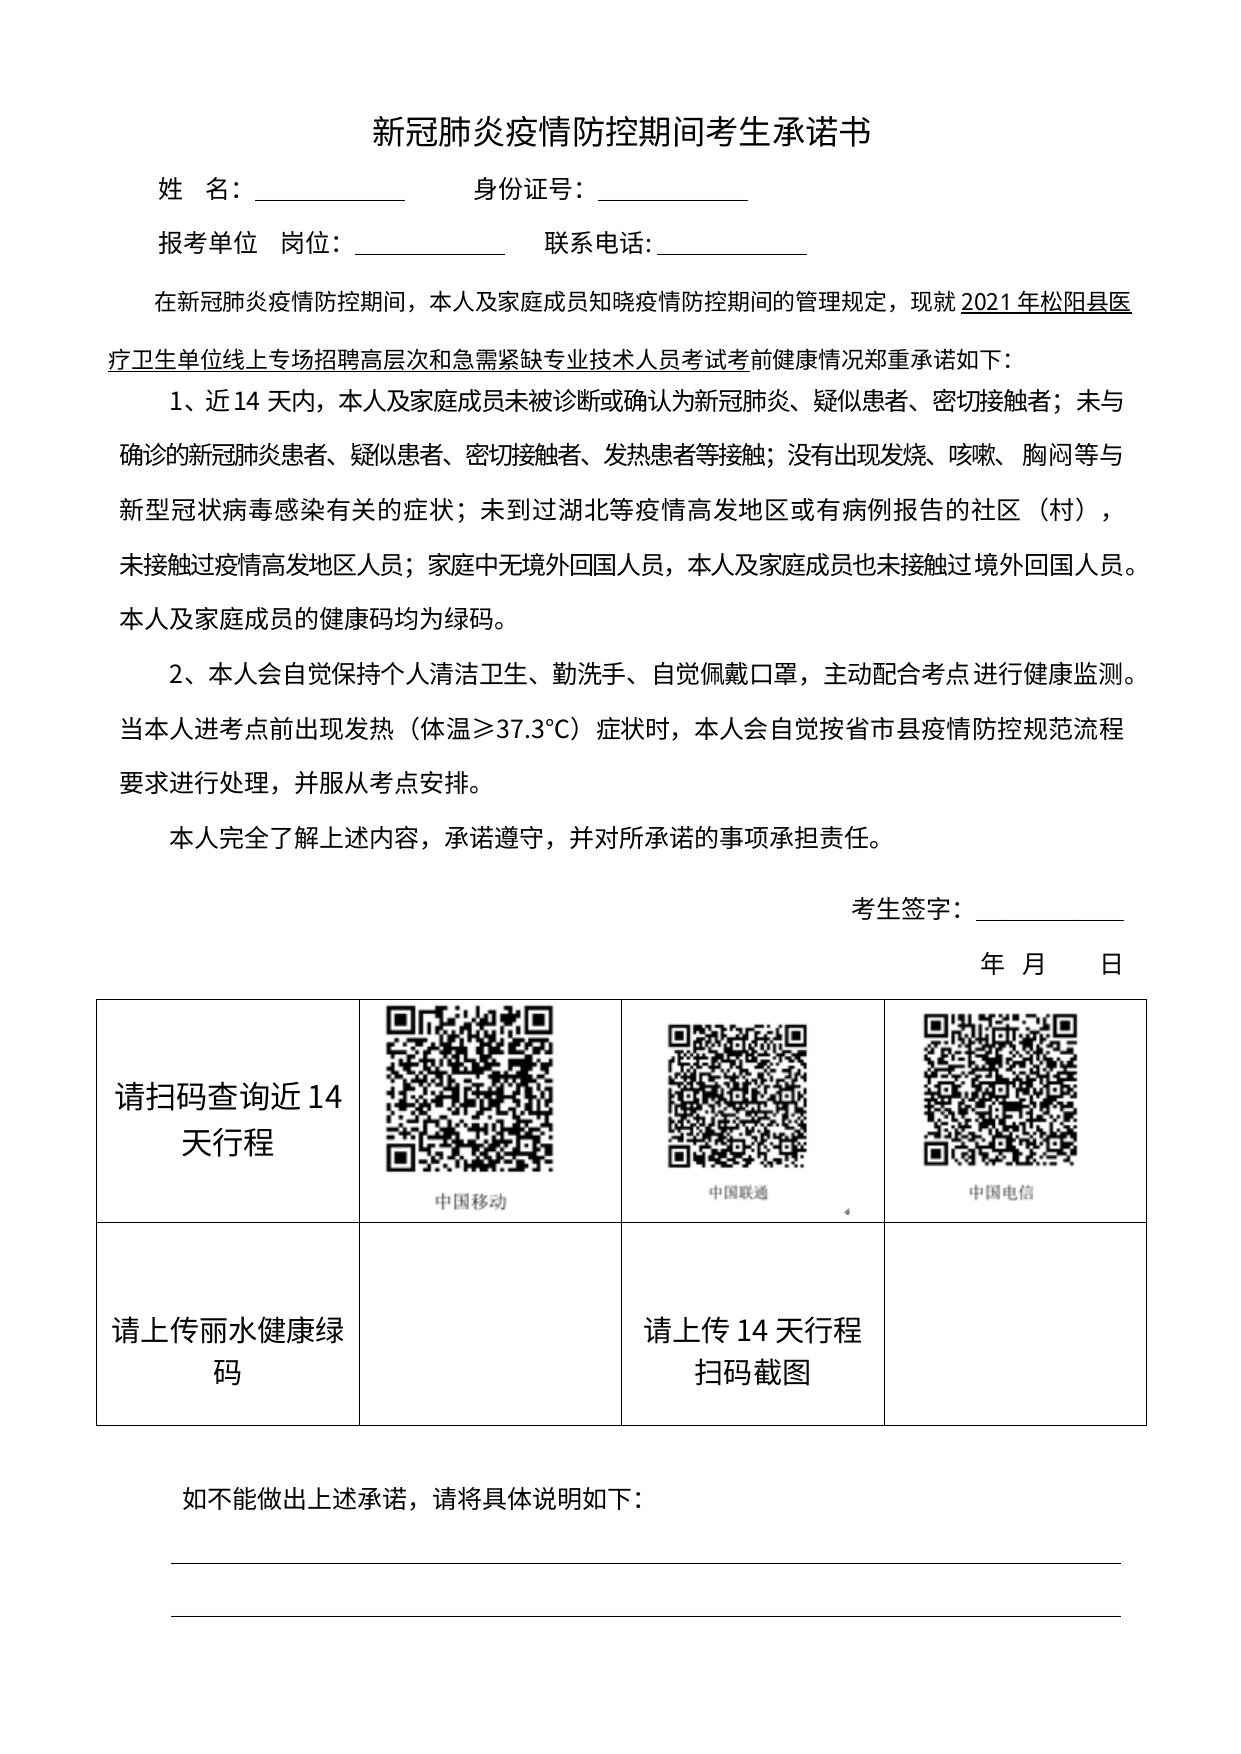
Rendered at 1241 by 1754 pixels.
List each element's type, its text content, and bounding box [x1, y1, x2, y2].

text 1、近 14 天内，本人及家庭成员未被诊断或确认为新冠肺炎、疑似患者、密切接触者；未与确诊的新冠肺炎患者、疑似患者、密切接触者、发热患者等接触；没有出现发烧、咳嗽、胸闷等与新型冠状病毒感染有关的症状；未到过湖北等疫情高发地区或有病例报告的社区（村），未接触过疫情高发地区人员；家庭中无境外回国人员，本人及家庭成员也未接触过境外回国人员。本人及家庭成员的健康码均为绿码。 [119, 381, 1125, 636]
table_header [360, 1000, 370, 1222]
picture [895, 1000, 1104, 1218]
table_header [885, 1000, 1146, 1222]
table_cell 请上传丽水健康绿码 [97, 1223, 359, 1425]
text 如不能做出上述承诺，请将具体说明如下： [182, 1479, 1136, 1516]
text 报考单位 岗位：＿＿＿＿＿＿ 联系电话: ＿＿＿＿＿＿ [108, 209, 1136, 264]
text ＿＿＿＿＿＿＿＿＿＿＿＿＿＿＿＿＿＿＿＿＿＿＿＿＿＿＿＿＿＿＿＿＿＿＿＿＿＿ [108, 1532, 1121, 1568]
table_header 请扫码查询近14天行程 [97, 1000, 359, 1222]
text 2、本人会自觉保持个人清洁卫生、勤洗手、自觉佩戴口罩，主动配合考点进行健康监测。当本人进考点前出现发热（体温≥37.3℃）症状时，本人会自觉按省市县疫情防控规范流程要求进行处理，并服从考点安排。 [119, 654, 1124, 800]
text 在新冠肺炎疫情防控期间，本人及家庭成员知晓疫情防控期间的管理规定，现就 2021年松阳县医疗卫生单位线上专场招聘高层次和急需紧缺专业技术人员考试考前健康情况郑重承诺如下： [108, 264, 1136, 380]
text 考生签字：＿＿＿＿＿＿ 年 月 日 [848, 890, 1124, 981]
picture [632, 1000, 851, 1215]
text 姓 名：＿＿＿＿＿＿ 身份证号：＿＿＿＿＿＿ [108, 155, 1136, 209]
table_header [622, 1000, 884, 1222]
table_cell 请上传14天行程扫码截图 [622, 1223, 884, 1425]
text 本人完全了解上述内容，承诺遵守，并对所承诺的事项承担责任。 [169, 818, 1083, 855]
picture [370, 1000, 571, 1222]
table_header [571, 1000, 621, 1222]
table_cell [360, 1223, 621, 1425]
table_cell [885, 1223, 1146, 1425]
text ＿＿＿＿＿＿＿＿＿＿＿＿＿＿＿＿＿＿＿＿＿＿＿＿＿＿＿＿＿＿＿＿＿＿＿＿＿＿ [108, 1585, 1121, 1622]
text 新冠肺炎疫情防控期间考生承诺书 [108, 106, 1136, 154]
